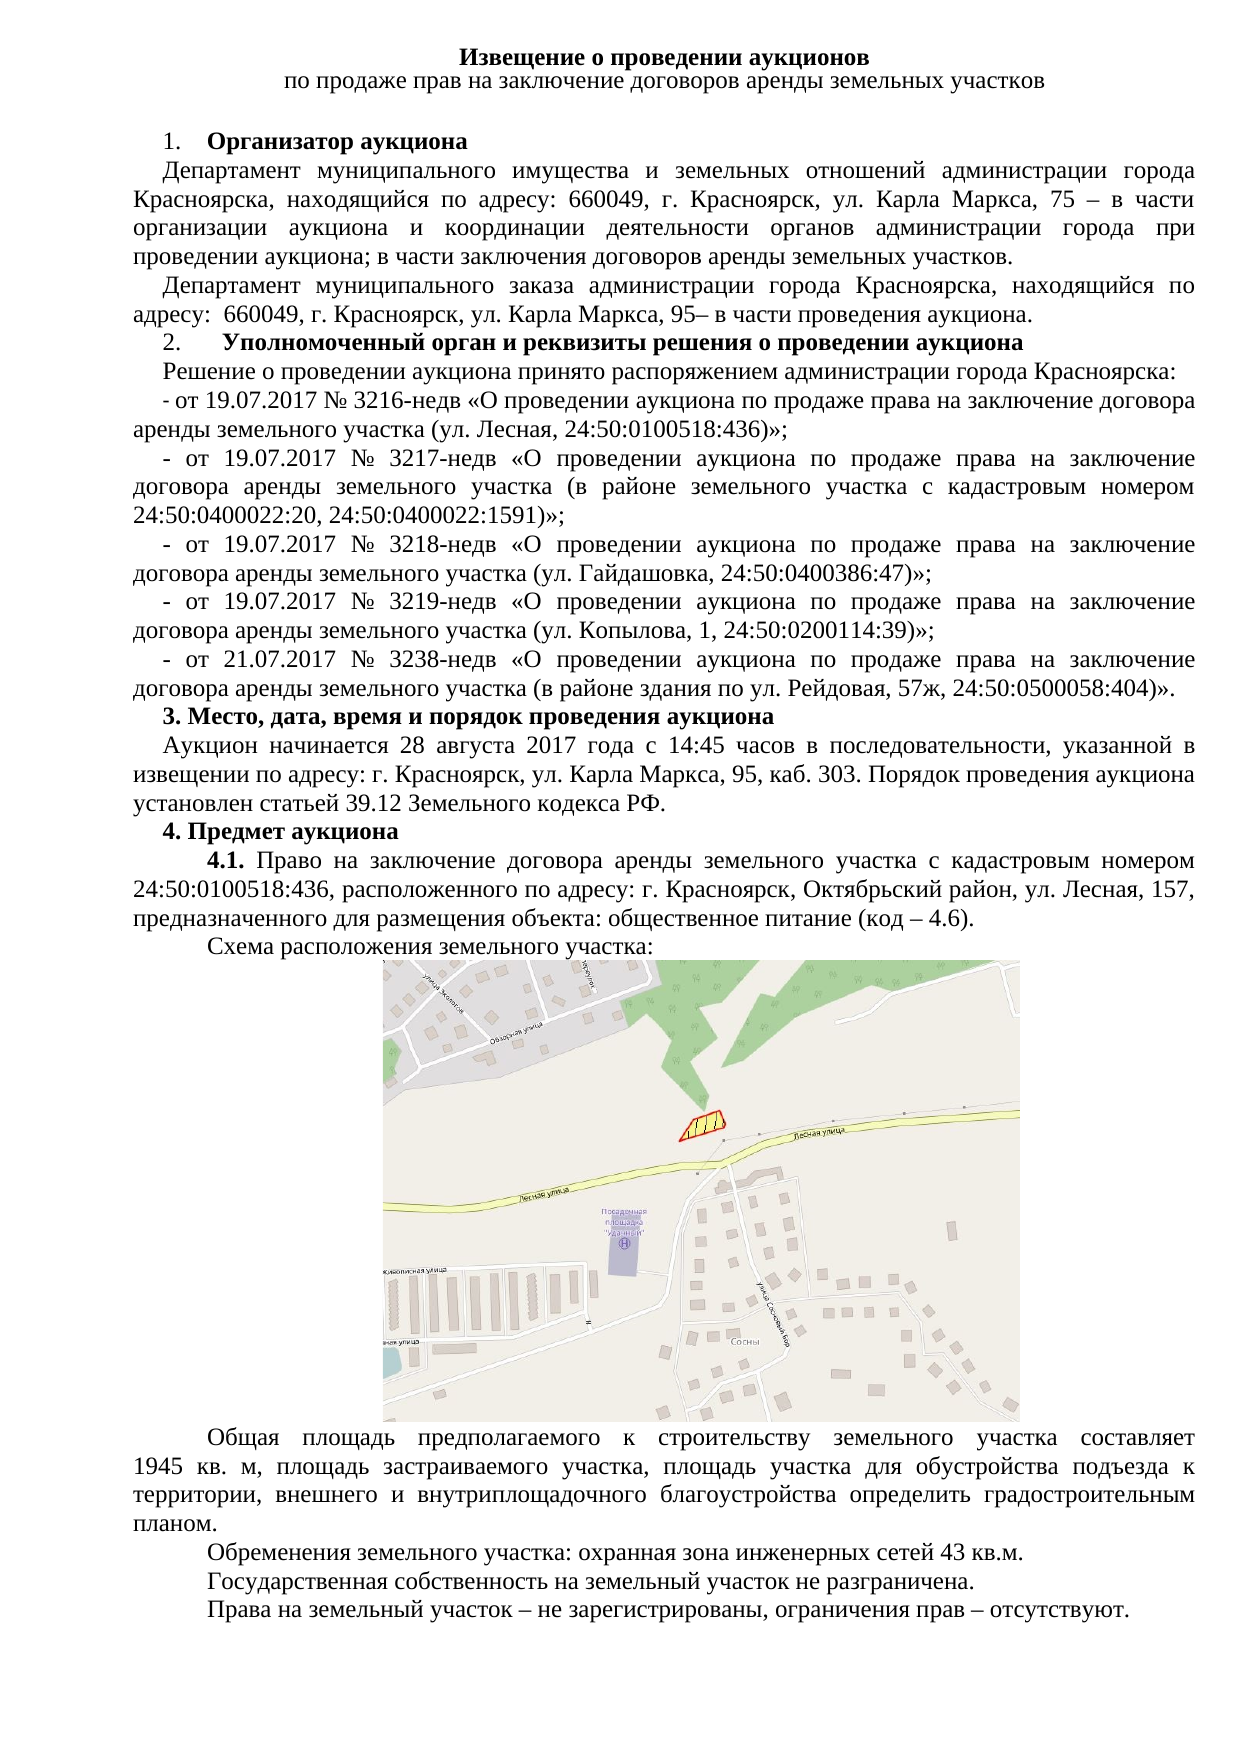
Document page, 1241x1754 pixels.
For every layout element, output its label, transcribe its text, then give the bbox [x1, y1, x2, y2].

text по продаже прав на заключение договоров аренды земельных участков [133, 70, 1196, 93]
text 4.1. Право на заключение договора аренды земельного участка с кадастровым номером 24:50:0100518:436, расположенного по адресу: г. Красноярск, Октябрьский район, ул. Лесная, 157, предназначенного для размещения объекта: общественное питание (код – 4.6). [133, 845, 1196, 931]
text Общая площадь предполагаемого к строительству земельного участка составляет 1945 кв. м, площадь застраиваемого участка, площадь участка для обустройства подъезда к территории, внешнего и внутриплощадочного благоустройства определить градостроительным планом. [133, 1422, 1196, 1537]
text 4. Предмет аукциона [133, 816, 1196, 845]
picture [382, 960, 1020, 1422]
text Государственная собственность на земельный участок не разграничена. [133, 1566, 1196, 1594]
text - от 19.07.2017 № 3217-недв «О проведении аукциона по продаже права на заключение договора аренды земельного участка (в районе земельного участка с кадастровым номером 24:50:0400022:20, 24:50:0400022:1591)»; [133, 443, 1196, 529]
text Извещение о проведении аукционов [133, 47, 1196, 70]
text Права на земельный участок – не зарегистрированы, ограничения прав – отсутствуют. [133, 1594, 1196, 1623]
text Аукцион начинается 28 августа 2017 года с 14:45 часов в последовательности, указанной в извещении по адресу: г. Красноярск, ул. Карла Маркса, 95, каб. 303. Порядок проведения аукциона установлен статьей 39.12 Земельного кодекса РФ. [133, 730, 1196, 816]
text - от 19.07.2017 № 3218-недв «О проведении аукциона по продаже права на заключение договора аренды земельного участка (ул. Гайдашовка, 24:50:0400386:47)»; [133, 529, 1196, 586]
text Решение о проведении аукциона принято распоряжением администрации города Красноярска: [133, 356, 1196, 385]
text Обременения земельного участка: охранная зона инженерных сетей 43 кв.м. [133, 1537, 1196, 1566]
list Организатор аукциона [133, 126, 1196, 155]
text - от 21.07.2017 № 3238-недв «О проведении аукциона по продаже права на заключение договора аренды земельного участка (в районе здания по ул. Рейдовая, 57ж, 24:50:0500058:404)». [133, 644, 1196, 701]
text 3. Место, дата, время и порядок проведения аукциона [133, 701, 1196, 730]
text Схема расположения земельного участка: [133, 931, 1196, 960]
text - от 19.07.2017 № 3216-недв «О проведении аукциона по продаже права на заключение договора аренды земельного участка (ул. Лесная, 24:50:0100518:436)»; [133, 385, 1196, 443]
text - от 19.07.2017 № 3219-недв «О проведении аукциона по продаже права на заключение договора аренды земельного участка (ул. Копылова, 1, 24:50:0200114:39)»; [133, 586, 1196, 644]
text Департамент муниципального имущества и земельных отношений администрации города Красноярска, находящийся по адресу: 660049, г. Красноярск, ул. Карла Маркса, 75 – в части организации аукциона и координации деятельности органов администрации города при проведении аукциона; в части заключения договоров аренды земельных участков. [133, 155, 1196, 270]
list Уполномоченный орган и реквизиты решения о проведении аукциона [133, 327, 1196, 356]
text Департамент муниципального заказа администрации города Красноярска, находящийся по адресу: 660049, г. Красноярск, ул. Карла Маркса, 95– в части проведения аукциона. [133, 270, 1196, 327]
